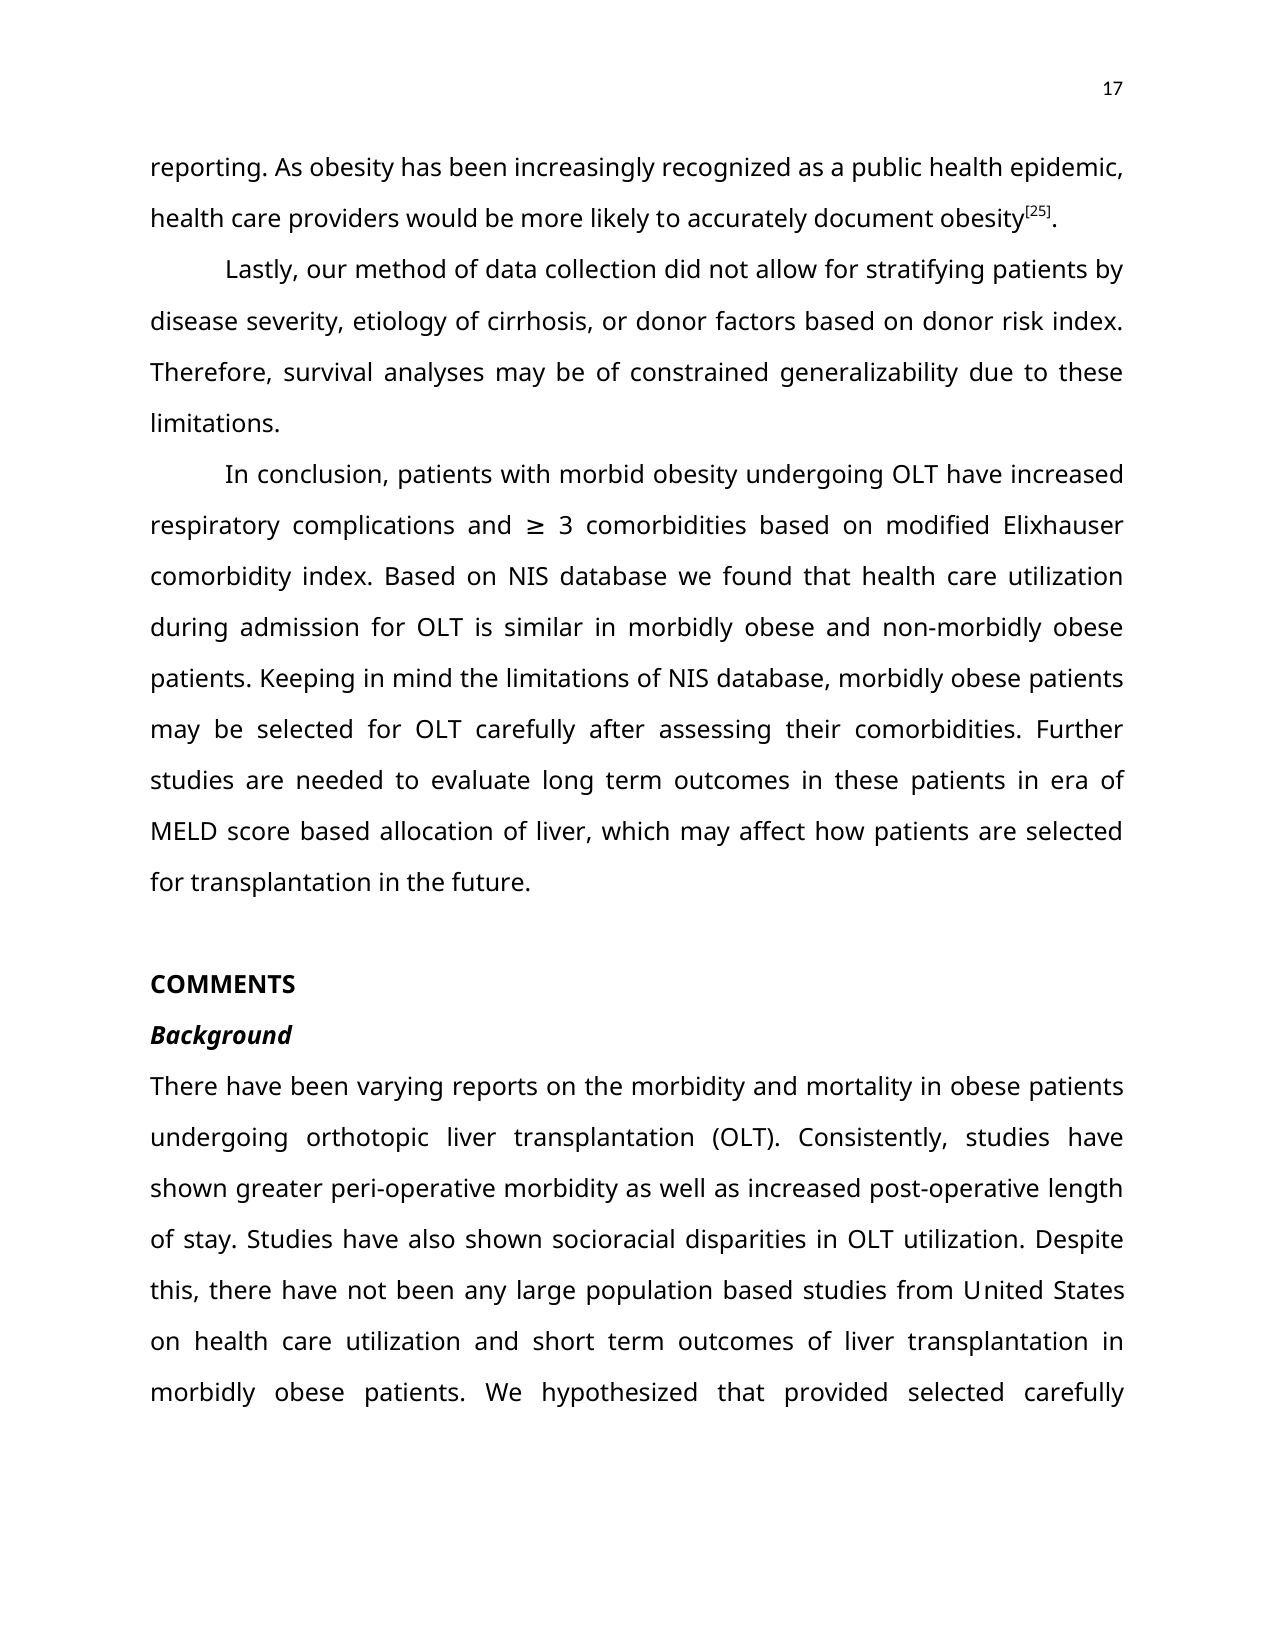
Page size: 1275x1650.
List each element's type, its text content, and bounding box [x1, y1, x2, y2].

text Lastly, our method of data collection did not allow for stratifying patients by disease severity, etiology of cirrhosis, or donor factors based on donor risk index. Therefore, survival analyses may be of constrained generalizability due to these limitations. [150, 252, 1125, 439]
text COMMENTS [150, 967, 1125, 1001]
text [150, 1069, 1125, 1409]
text Background [150, 1018, 1125, 1052]
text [150, 150, 1125, 235]
text In conclusion, patients with morbid obesity undergoing OLT have increased respiratory complications and ≥ 3 comorbidities based on modified Elixhauser comorbidity index. Based on NIS database we found that health care utilization during admission for OLT is similar in morbidly obese and non-morbidly obese patients. Keeping in mind the limitations of NIS database, morbidly obese patients may be selected for OLT carefully after assessing their comorbidities. Further studies are needed to evaluate long term outcomes in these patients in era of MELD score based allocation of liver, which may affect how patients are selected for transplantation in the future. [150, 456, 1125, 899]
